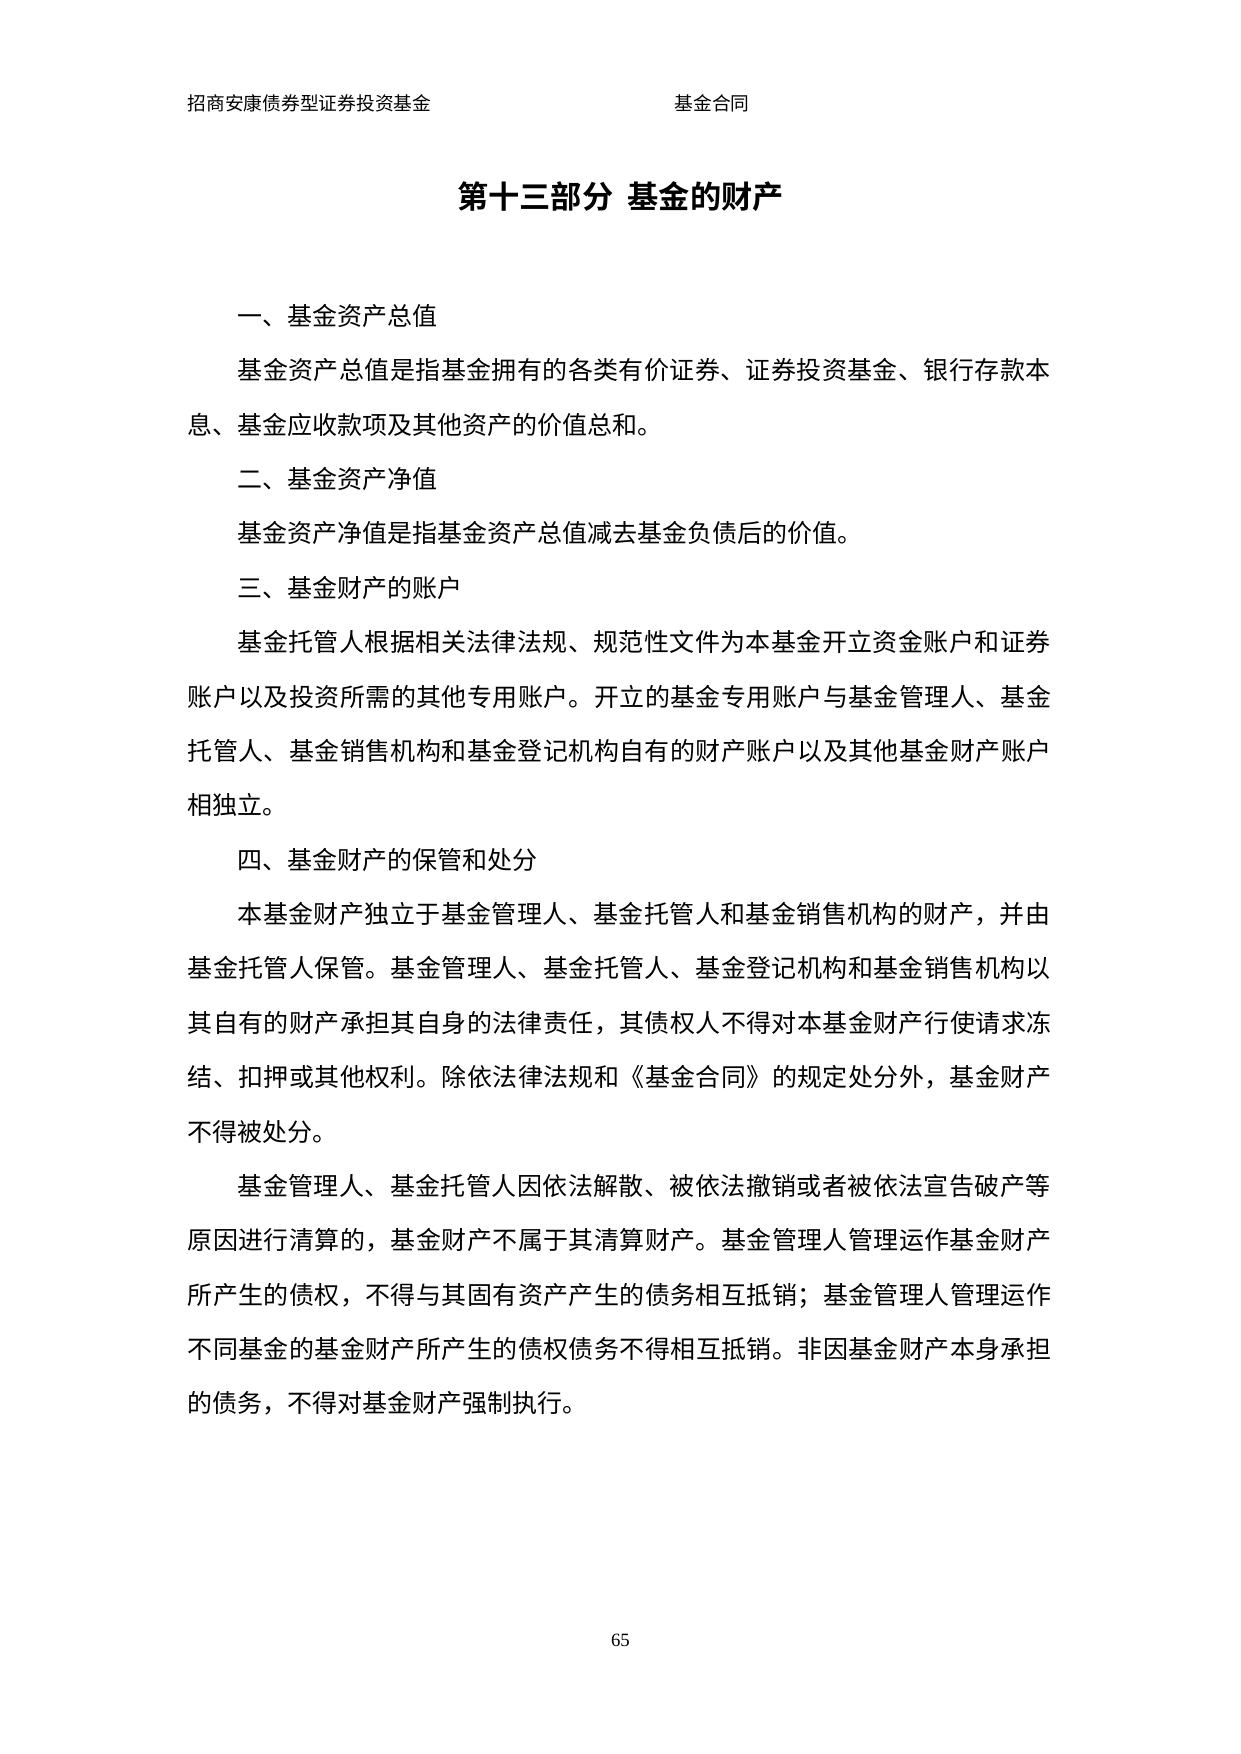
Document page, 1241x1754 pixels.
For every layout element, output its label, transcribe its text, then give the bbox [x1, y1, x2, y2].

text 基金管理人、基金托管人因依法解散、被依法撤销或者被依法宣告破产等原因进行清算的，基金财产不属于其清算财产。基金管理人管理运作基金财产所产生的债权，不得与其固有资产产生的债务相互抵销；基金管理人管理运作不同基金的基金财产所产生的债权债务不得相互抵销。非因基金财产本身承担的债务，不得对基金财产强制执行。 [187, 1166, 1053, 1420]
text 基金资产净值是指基金资产总值减去基金负债后的价值。 [187, 514, 1053, 550]
text 三、基金财产的账户 [187, 568, 1053, 604]
text 本基金财产独立于基金管理人、基金托管人和基金销售机构的财产，并由基金托管人保管。基金管理人、基金托管人、基金登记机构和基金销售机构以其自有的财产承担其自身的法律责任，其债权人不得对本基金财产行使请求冻结、扣押或其他权利。除依法律法规和《基金合同》的规定处分外，基金财产不得被处分。 [187, 894, 1053, 1148]
text 二、基金资产净值 [187, 459, 1053, 496]
text 第十三部分 基金的财产 [187, 162, 1053, 227]
text 一、基金资产总值 [187, 296, 1053, 333]
text 基金资产总值是指基金拥有的各类有价证券、证券投资基金、银行存款本息、基金应收款项及其他资产的价值总和。 [187, 351, 1053, 441]
text 四、基金财产的保管和处分 [187, 840, 1053, 876]
text 基金托管人根据相关法律法规、规范性文件为本基金开立资金账户和证券账户以及投资所需的其他专用账户。开立的基金专用账户与基金管理人、基金托管人、基金销售机构和基金登记机构自有的财产账户以及其他基金财产账户相独立。 [187, 623, 1053, 822]
